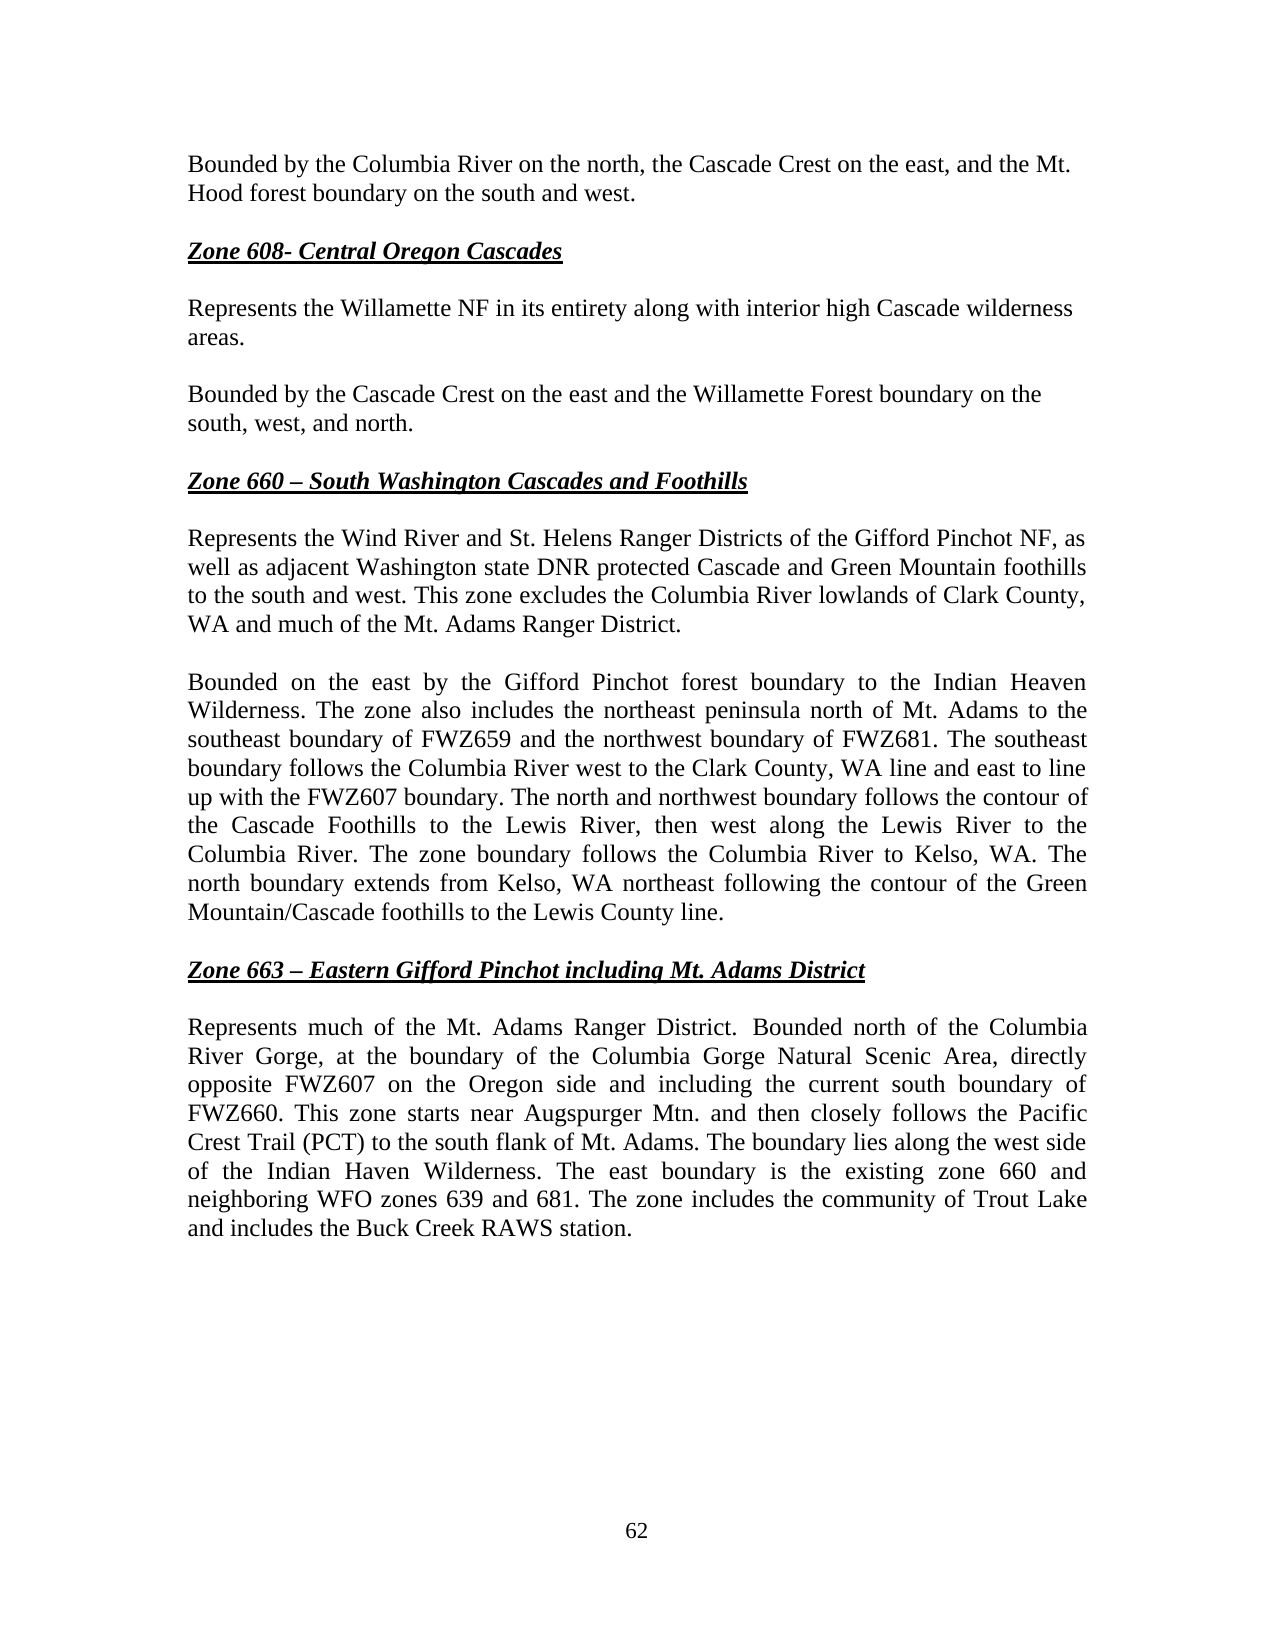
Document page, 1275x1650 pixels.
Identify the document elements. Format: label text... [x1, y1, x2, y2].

text Represents much of the Mt. Adams Ranger District. Bounded north of the Columbia River Gorge, at the boundary of the Columbia Gorge Natural Scenic Area, directly opposite FWZ607 on the Oregon side and including the current south boundary of FWZ660. This zone starts near Augspurger Mtn. and then closely follows the Pacific Crest Trail (PCT) to the south flank of Mt. Adams. The boundary lies along the west side of the Indian Haven Wilderness. The east boundary is the existing zone 660 and neighboring WFO zones 639 and 681. The zone includes the community of Trout Lake and includes the Buck Creek RAWS station. [187, 1012, 1088, 1242]
text Bounded by the Columbia River on the north, the Cascade Crest on the east, and the Mt. Hood forest boundary on the south and west. [187, 149, 1084, 207]
subtitle Zone 608- Central Oregon Cascades [187, 236, 1275, 265]
text Represents the Wind River and St. Helens Ranger Districts of the Gifford Pinchot NF, as well as adjacent Washington state DNR protected Cascade and Green Mountain foothills to the south and west. This zone excludes the Columbia River lowlands of Clark County, WA and much of the Mt. Adams Ranger District. [187, 523, 1087, 638]
subtitle Zone 663 – Eastern Gifford Pinchot including Mt. Adams District [187, 955, 1275, 984]
text Represents the Willamette NF in its entirety along with interior high Cascade wilderness areas. [187, 293, 1084, 351]
text Bounded on the east by the Gifford Pinchot forest boundary to the Indian Heaven Wilderness. The zone also includes the northeast peninsula north of Mt. Adams to the southeast boundary of FWZ659 and the northwest boundary of FWZ681. The southeast boundary follows the Columbia River west to the Clark County, WA line and east to line up with the FWZ607 boundary. The north and northwest boundary follows the contour of the Cascade Foothills to the Lewis River, then west along the Lewis River to the Columbia River. The zone boundary follows the Columbia River to Kelso, WA. The north boundary extends from Kelso, WA northeast following the contour of the Green Mountain/Cascade foothills to the Lewis County line. [187, 667, 1088, 926]
text Bounded by the Cascade Crest on the east and the Willamette Forest boundary on the south, west, and north. [187, 379, 1088, 437]
subtitle Zone 660 – South Washington Cascades and Foothills [187, 466, 1275, 495]
